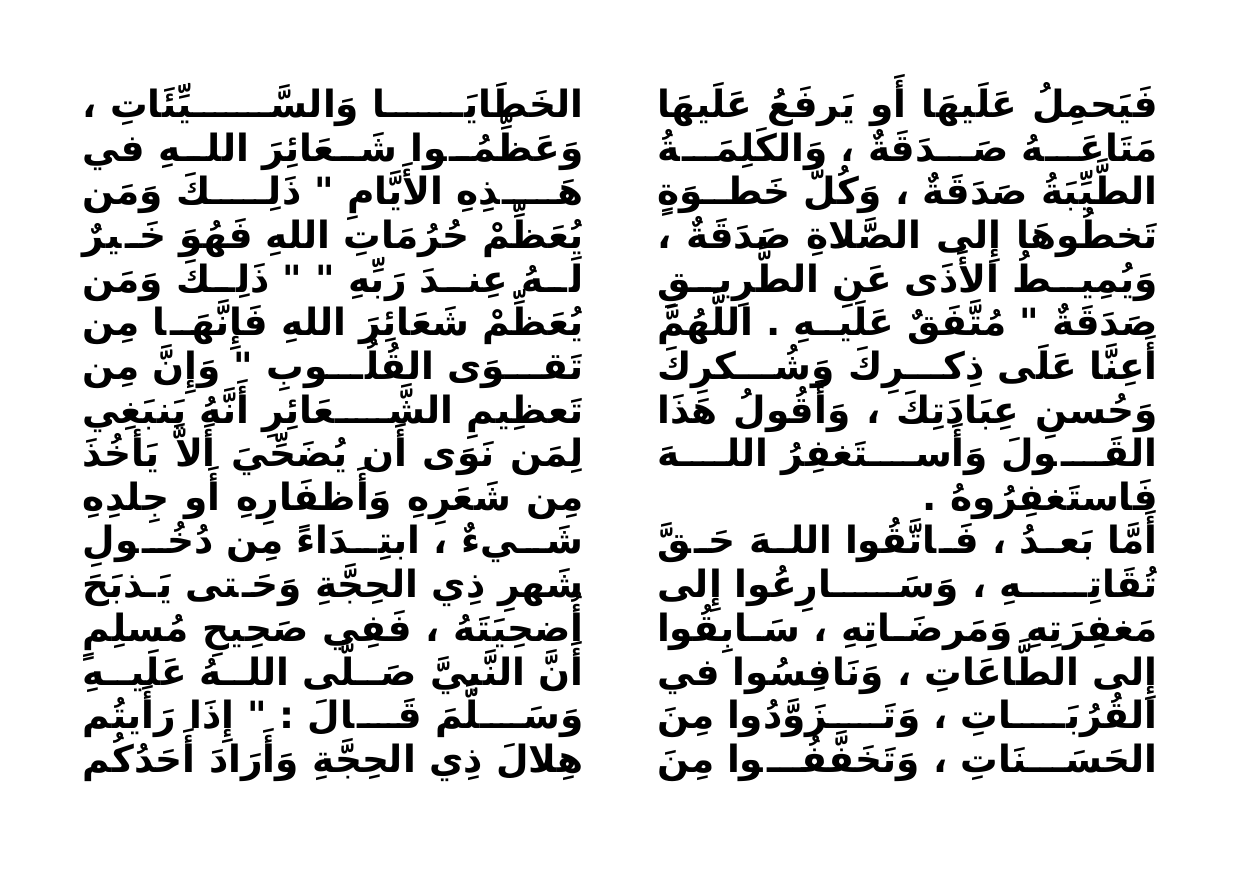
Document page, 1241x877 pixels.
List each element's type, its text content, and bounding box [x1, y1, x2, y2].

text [657, 83, 1157, 519]
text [657, 519, 1157, 781]
